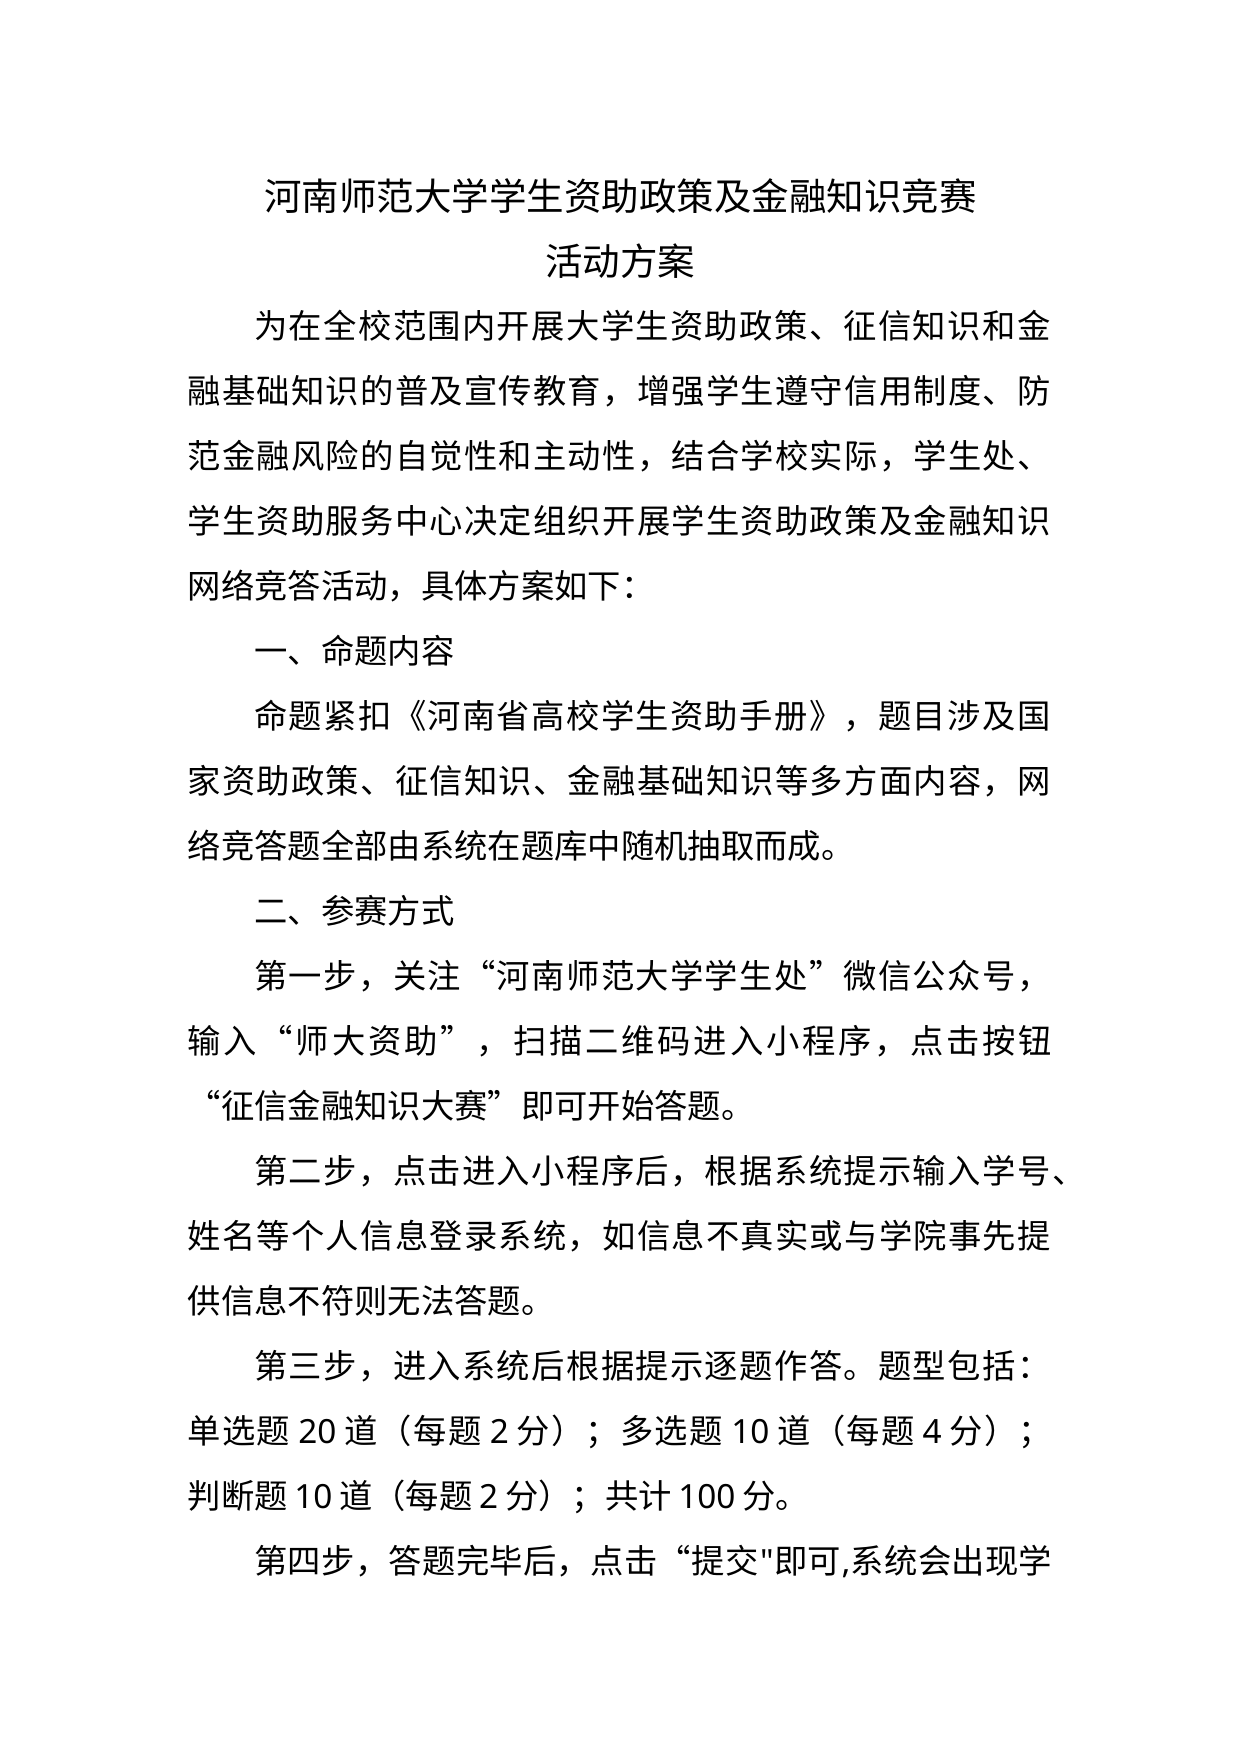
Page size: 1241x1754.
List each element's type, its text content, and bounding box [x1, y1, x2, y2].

text 活动方案 [187, 227, 1053, 292]
text 第三步，进入系统后根据提示逐题作答。题型包括：单选题20道（每题2分）；多选题10道（每题4分）；判断题10道（每题2分）；共计100分。 [187, 1332, 1053, 1527]
text 命题紧扣《河南省高校学生资助手册》，题目涉及国家资助政策、征信知识、金融基础知识等多方面内容，网络竞答题全部由系统在题库中随机抽取而成。 [187, 682, 1053, 877]
text 河南师范大学学生资助政策及金融知识竞赛 [187, 162, 1053, 227]
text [187, 1527, 1053, 1592]
text 第一步，关注“河南师范大学学生处”微信公众号，输入“师大资助”，扫描二维码进入小程序，点击按钮“征信金融知识大赛”即可开始答题。 [187, 942, 1053, 1137]
text 第二步，点击进入小程序后，根据系统提示输入学号、姓名等个人信息登录系统，如信息不真实或与学院事先提供信息不符则无法答题。 [187, 1137, 1053, 1332]
text 为在全校范围内开展大学生资助政策、征信知识和金融基础知识的普及宣传教育，增强学生遵守信用制度、防范金融风险的自觉性和主动性，结合学校实际，学生处、学生资助服务中心决定组织开展学生资助政策及金融知识网络竞答活动，具体方案如下： [187, 292, 1053, 617]
text 一、命题内容 [187, 617, 1053, 682]
text 二、参赛方式 [187, 877, 1053, 942]
